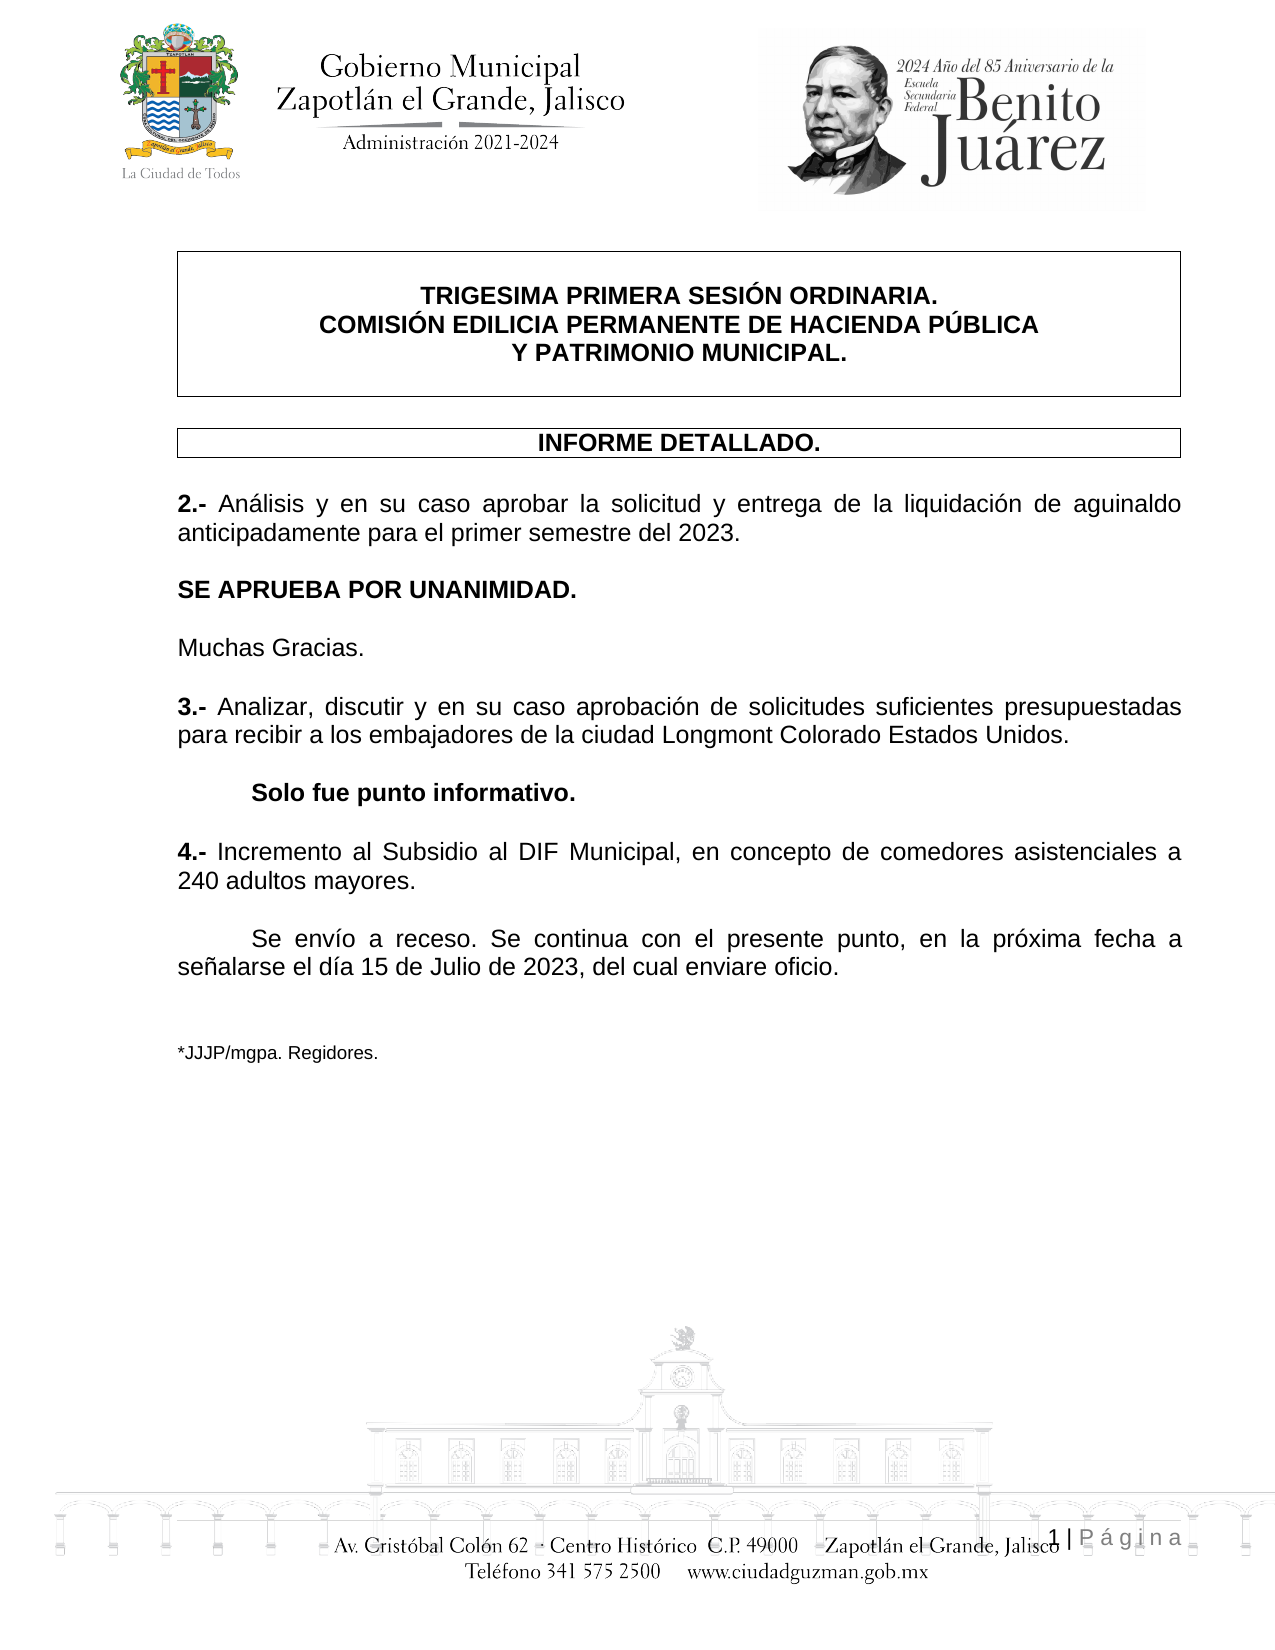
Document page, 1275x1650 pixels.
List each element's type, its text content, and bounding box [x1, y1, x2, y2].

text *JJJP/mgpa. Regidores. [177, 1042, 1181, 1064]
table_header INFORME DETALLADO. [178, 429, 1180, 457]
text SE APRUEBA POR UNANIMIDAD. [177, 575, 1245, 604]
text 2.- Análisis y en su caso aprobar la solicitud y entrega de la liquidación de aguinaldo anticipadamente para el primer semestre del 2023. [177, 489, 1183, 546]
text 4.- Incremento al Subsidio al DIF Municipal, en concepto de comedores asistenciales a 240 adultos mayores. [177, 837, 1183, 895]
text 3.- Analizar, discutir y en su caso aprobación de solicitudes suficientes presupuestadas para recibir a los embajadores de la ciudad Longmont Colorado Estados Unidos. [177, 692, 1183, 749]
text Muchas Gracias. [177, 632, 1245, 661]
picture [41, 0, 1275, 1627]
text Solo fue punto informativo. [177, 778, 1183, 807]
table_header TRIGESIMA PRIMERA SESIÓN ORDINARIA. COMISIÓN EDILICIA PERMANENTE DE HACIENDA PÚBLICA Y PATRIMONIO MUNICIPAL. [178, 252, 1180, 396]
text Se envío a receso. Se continua con el presente punto, en la próxima fecha a señalarse el día 15 de Julio de 2023, del cual enviare oficio. [177, 923, 1183, 981]
